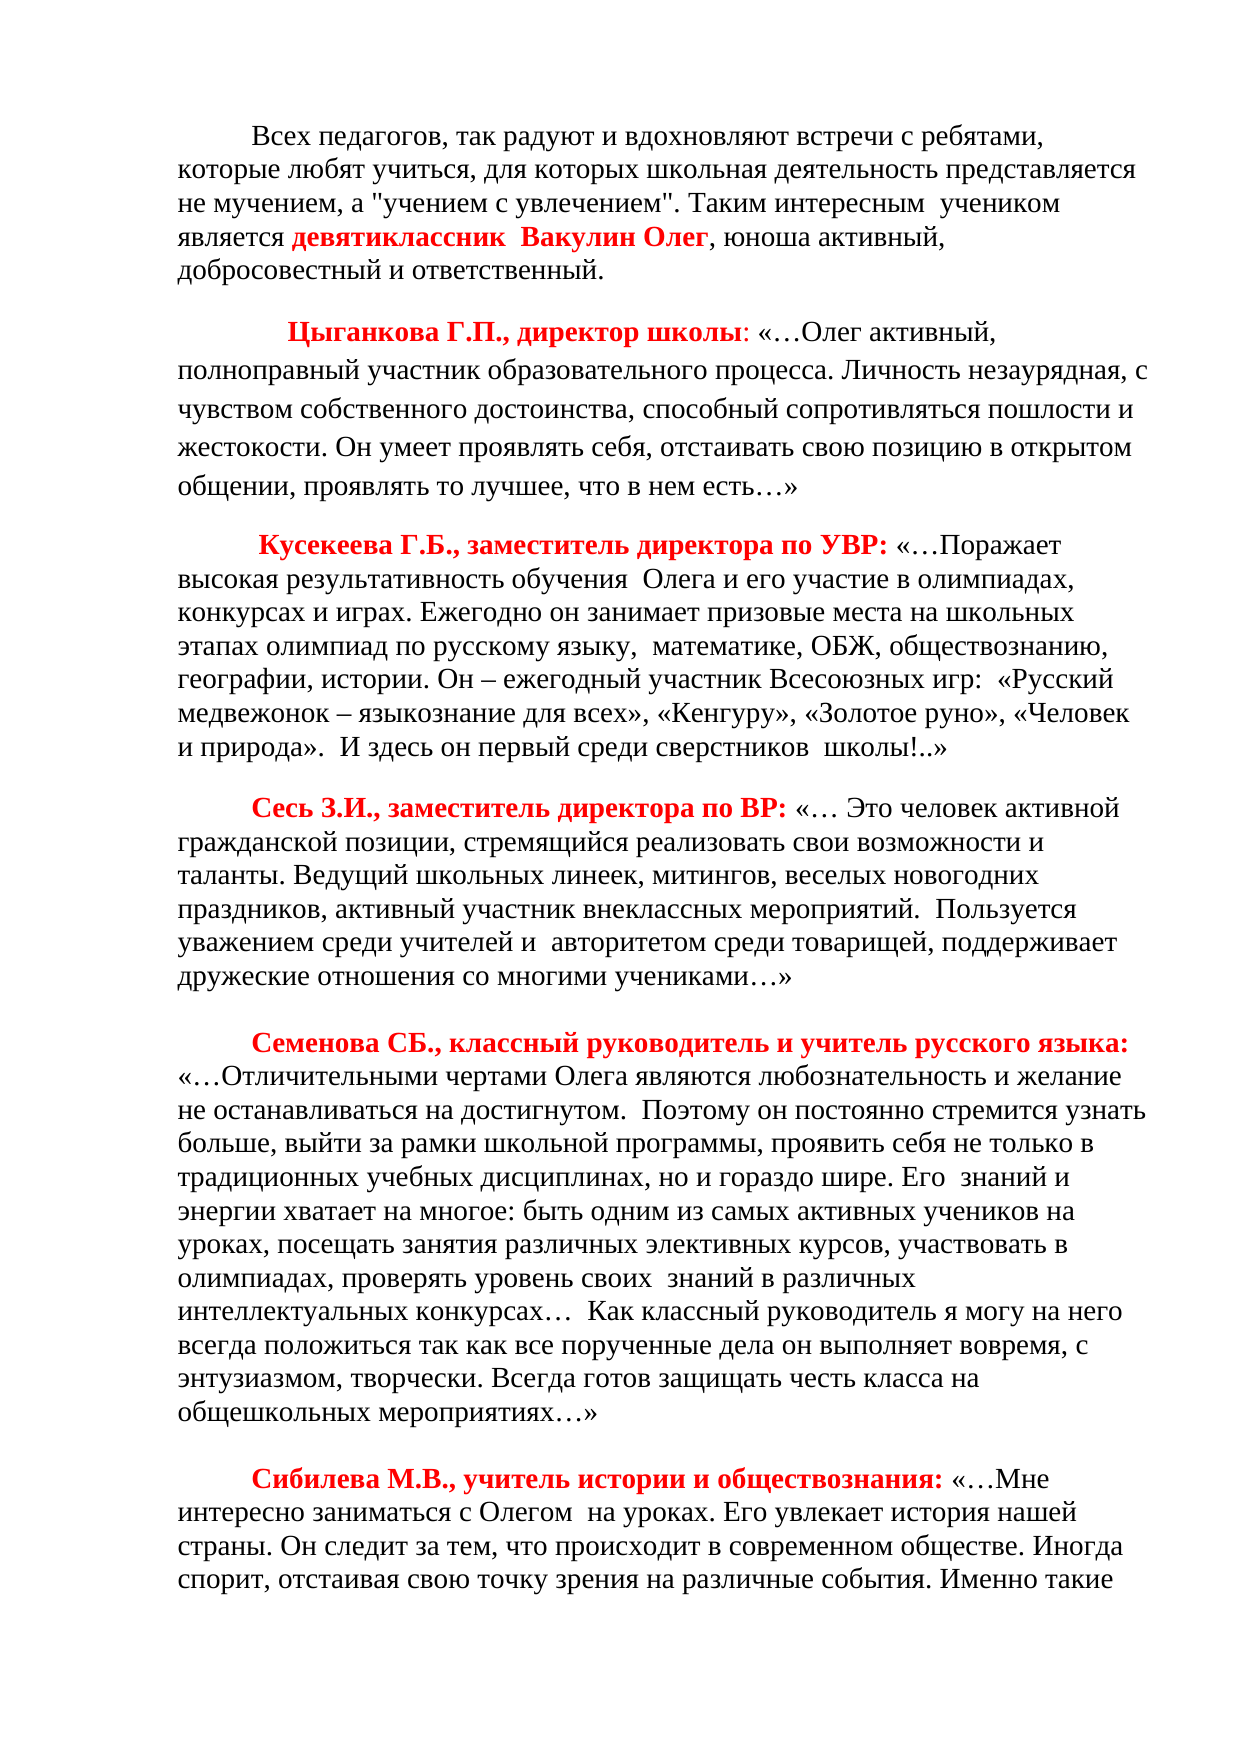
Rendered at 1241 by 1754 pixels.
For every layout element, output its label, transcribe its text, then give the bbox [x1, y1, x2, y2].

text Цыганкова Г.П., директор школы: «…Олег активный, полноправный участник образовательного процесса. Личность незаурядная, с чувством собственного достоинства, способный сопротивляться пошлости и жестокости. Он умеет проявлять себя, отстаивать свою позицию в открытом общении, проявлять то лучшее, что в нем есть…» [177, 314, 1152, 502]
text Сесь З.И., заместитель директора по ВР: «… Это человек активной гражданской позиции, стремящийся реализовать свои возможности и таланты. Ведущий школьных линеек, митингов, веселых новогодних праздников, активный участник внеклассных мероприятий. Пользуется уважением среди учителей и авторитетом среди товарищей, поддерживает дружеские отношения со многими учениками…» [177, 790, 1152, 991]
text Всех педагогов, так радуют и вдохновляют встречи с ребятами, которые любят учиться, для которых школьная деятельность представляется не мучением, а "учением с увлечением". Таким интересным учеником является девятиклассник Вакулин Олег, юноша активный, добросовестный и ответственный. [177, 118, 1152, 286]
text Семенова СБ., классный руководитель и учитель русского языка: «…Отличительными чертами Олега являются любознательность и желание не останавливаться на достигнутом. Поэтому он постоянно стремится узнать больше, выйти за рамки школьной программы, проявить себя не только в традиционных учебных дисциплинах, но и гораздо шире. Его знаний и энергии хватает на многое: быть одним из самых активных учеников на уроках, посещать занятия различных элективных курсов, участвовать в олимпиадах, проверять уровень своих знаний в различных интеллектуальных конкурсах… Как классный руководитель я могу на него всегда положиться так как все порученные дела он выполняет вовремя, с энтузиазмом, творчески. Всегда готов защищать честь класса на общешкольных мероприятиях…» [177, 1025, 1152, 1427]
text Кусекеева Г.Б., заместитель директора по УВР: «…Поражает высокая результативность обучения Олега и его участие в олимпиадах, конкурсах и играх. Ежегодно он занимает призовые места на школьных этапах олимпиад по русскому языку, математике, ОБЖ, обществознанию, географии, истории. Он – ежегодный участник Всесоюзных игр: «Русский медвежонок – языкознание для всех», «Кенгуру», «Золотое руно», «Человек и природа». И здесь он первый среди сверстников школы!..» [177, 527, 1152, 762]
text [177, 1461, 1152, 1595]
